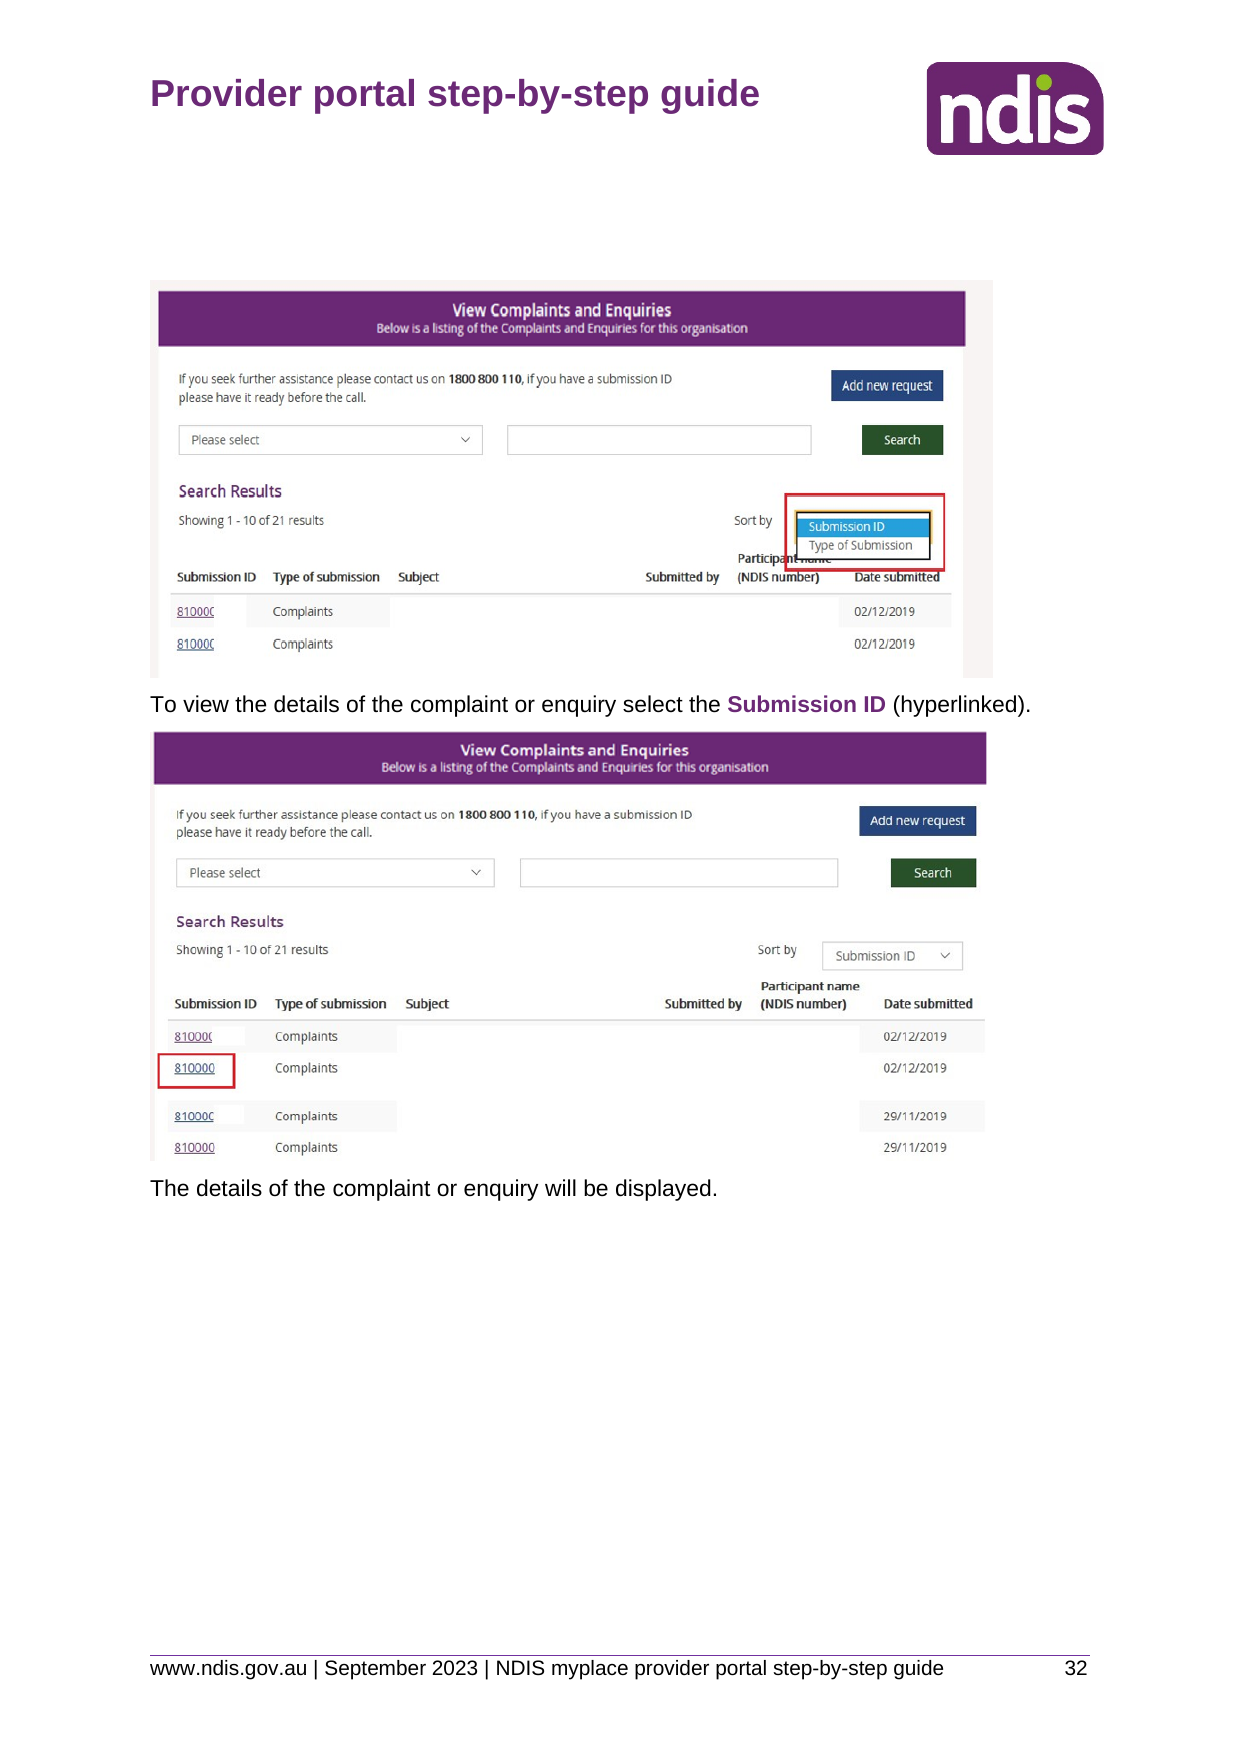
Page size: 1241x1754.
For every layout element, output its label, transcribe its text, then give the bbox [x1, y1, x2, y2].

text To view the details of the complaint or enquiry select the Submission ID (hyperlinked). [150, 691, 1090, 717]
picture [150, 730, 987, 1162]
text The details of the complaint or enquiry will be displayed. [150, 1174, 1090, 1201]
picture [926, 62, 1104, 155]
picture [150, 280, 994, 678]
